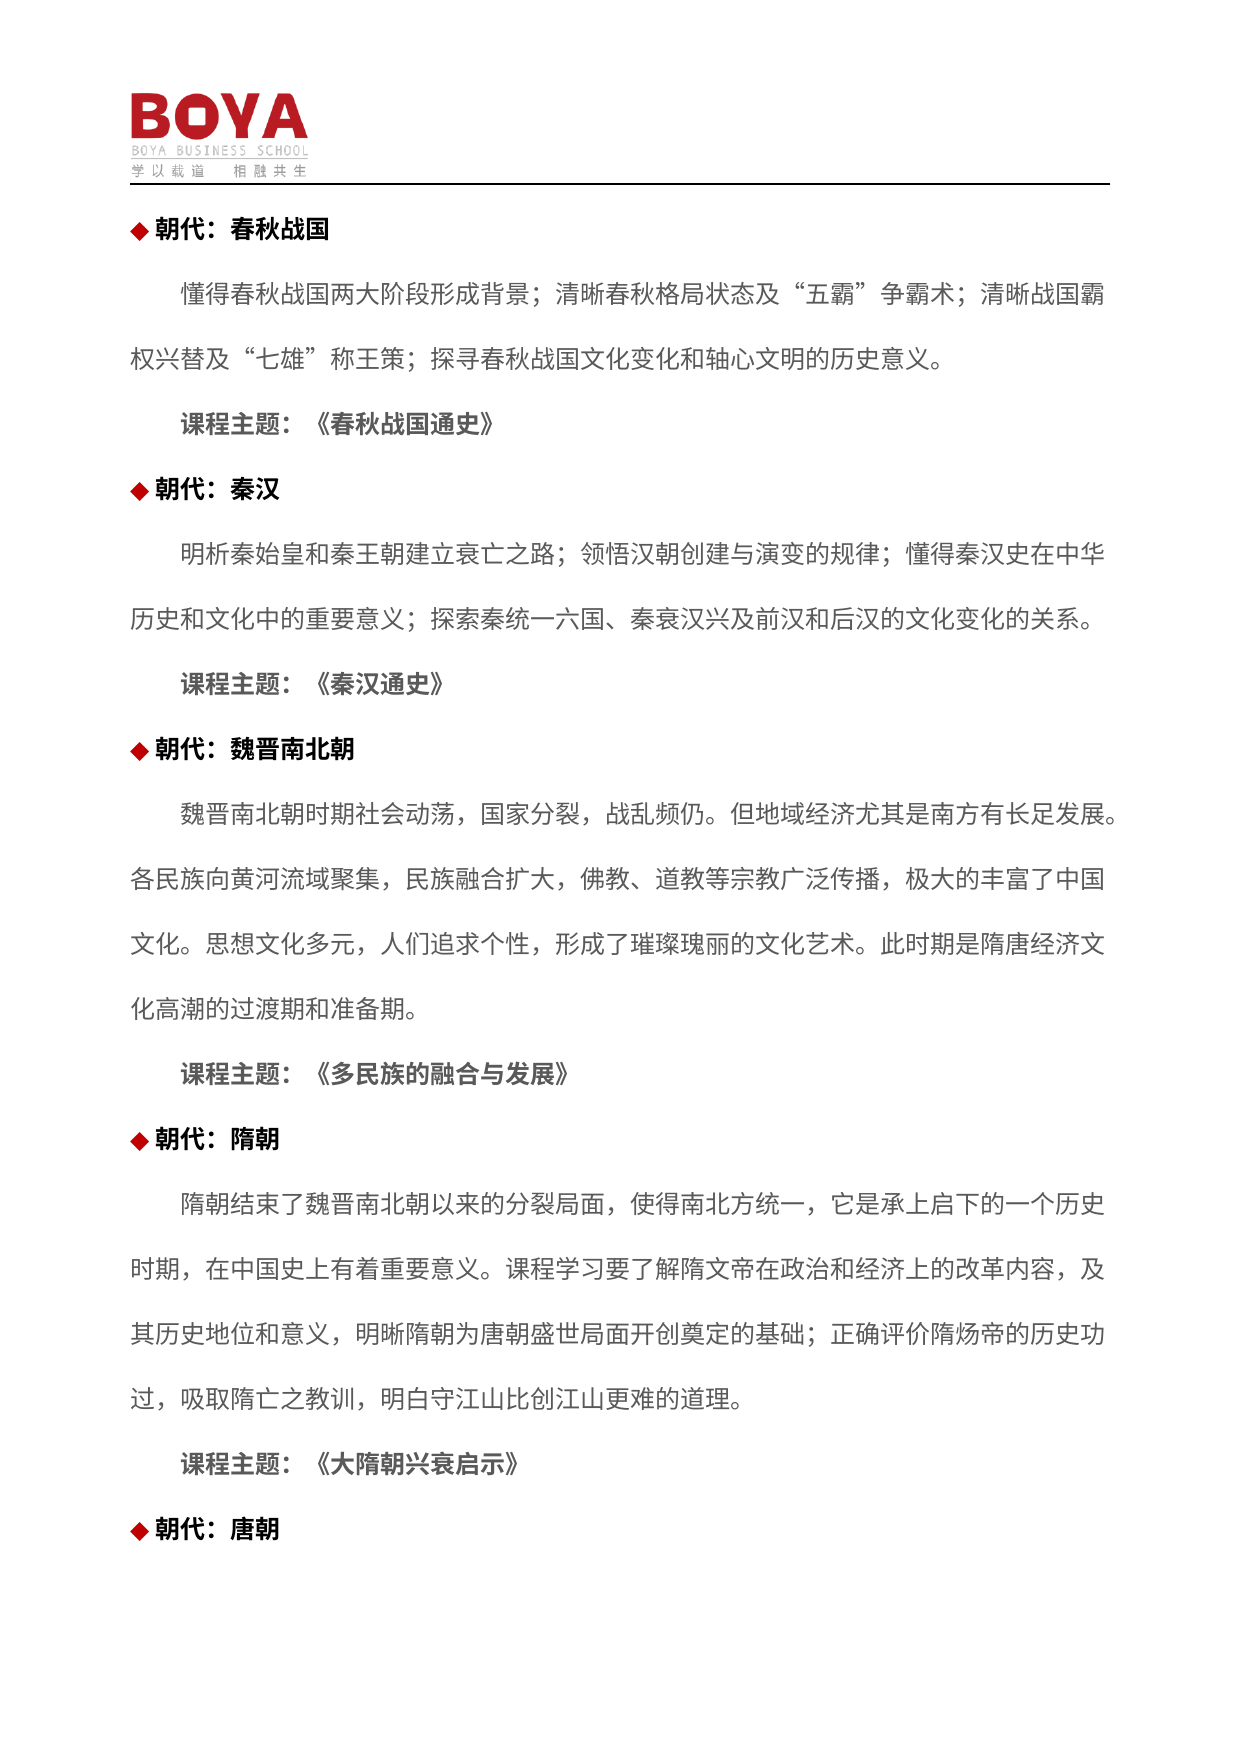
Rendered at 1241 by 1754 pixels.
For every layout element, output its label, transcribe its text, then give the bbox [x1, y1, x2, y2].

text 隋朝结束了魏晋南北朝以来的分裂局面，使得南北方统一，它是承上启下的一个历史时期，在中国史上有着重要意义。课程学习要了解隋文帝在政治和经济上的改革内容，及其历史地位和意义，明晰隋朝为唐朝盛世局面开创奠定的基础；正确评价隋炀帝的历史功过，吸取隋亡之教训，明白守江山比创江山更难的道理。 [130, 1171, 1110, 1431]
text 课程主题：《大隋朝兴衰启示》 [130, 1431, 1110, 1496]
text 魏晋南北朝时期社会动荡，国家分裂，战乱频仍。但地域经济尤其是南方有长足发展。各民族向黄河流域聚集，民族融合扩大，佛教、道教等宗教广泛传播，极大的丰富了中国文化。思想文化多元，人们追求个性，形成了璀璨瑰丽的文化艺术。此时期是隋唐经济文化高潮的过渡期和准备期。 [130, 781, 1110, 1041]
text 课程主题：《春秋战国通史》 [130, 391, 1110, 456]
text ◆ 朝代：秦汉 [130, 456, 1110, 521]
text ◆ 朝代：唐朝 [130, 1496, 1110, 1561]
text ◆ 朝代：隋朝 [130, 1106, 1110, 1171]
text 懂得春秋战国两大阶段形成背景；清晰春秋格局状态及“五霸”争霸术；清晰战国霸权兴替及“七雄”称王策；探寻春秋战国文化变化和轴心文明的历史意义。 [130, 261, 1110, 391]
text ◆ 朝代：魏晋南北朝 [130, 716, 1110, 781]
text 课程主题：《秦汉通史》 [130, 651, 1110, 716]
text 课程主题：《多民族的融合与发展》 [130, 1041, 1110, 1106]
text ◆ 朝代：春秋战国 [130, 196, 1110, 261]
text 明析秦始皇和秦王朝建立衰亡之路；领悟汉朝创建与演变的规律；懂得秦汉史在中华历史和文化中的重要意义；探索秦统一六国、秦衰汉兴及前汉和后汉的文化变化的关系。 [130, 521, 1110, 651]
picture [129, 88, 311, 182]
